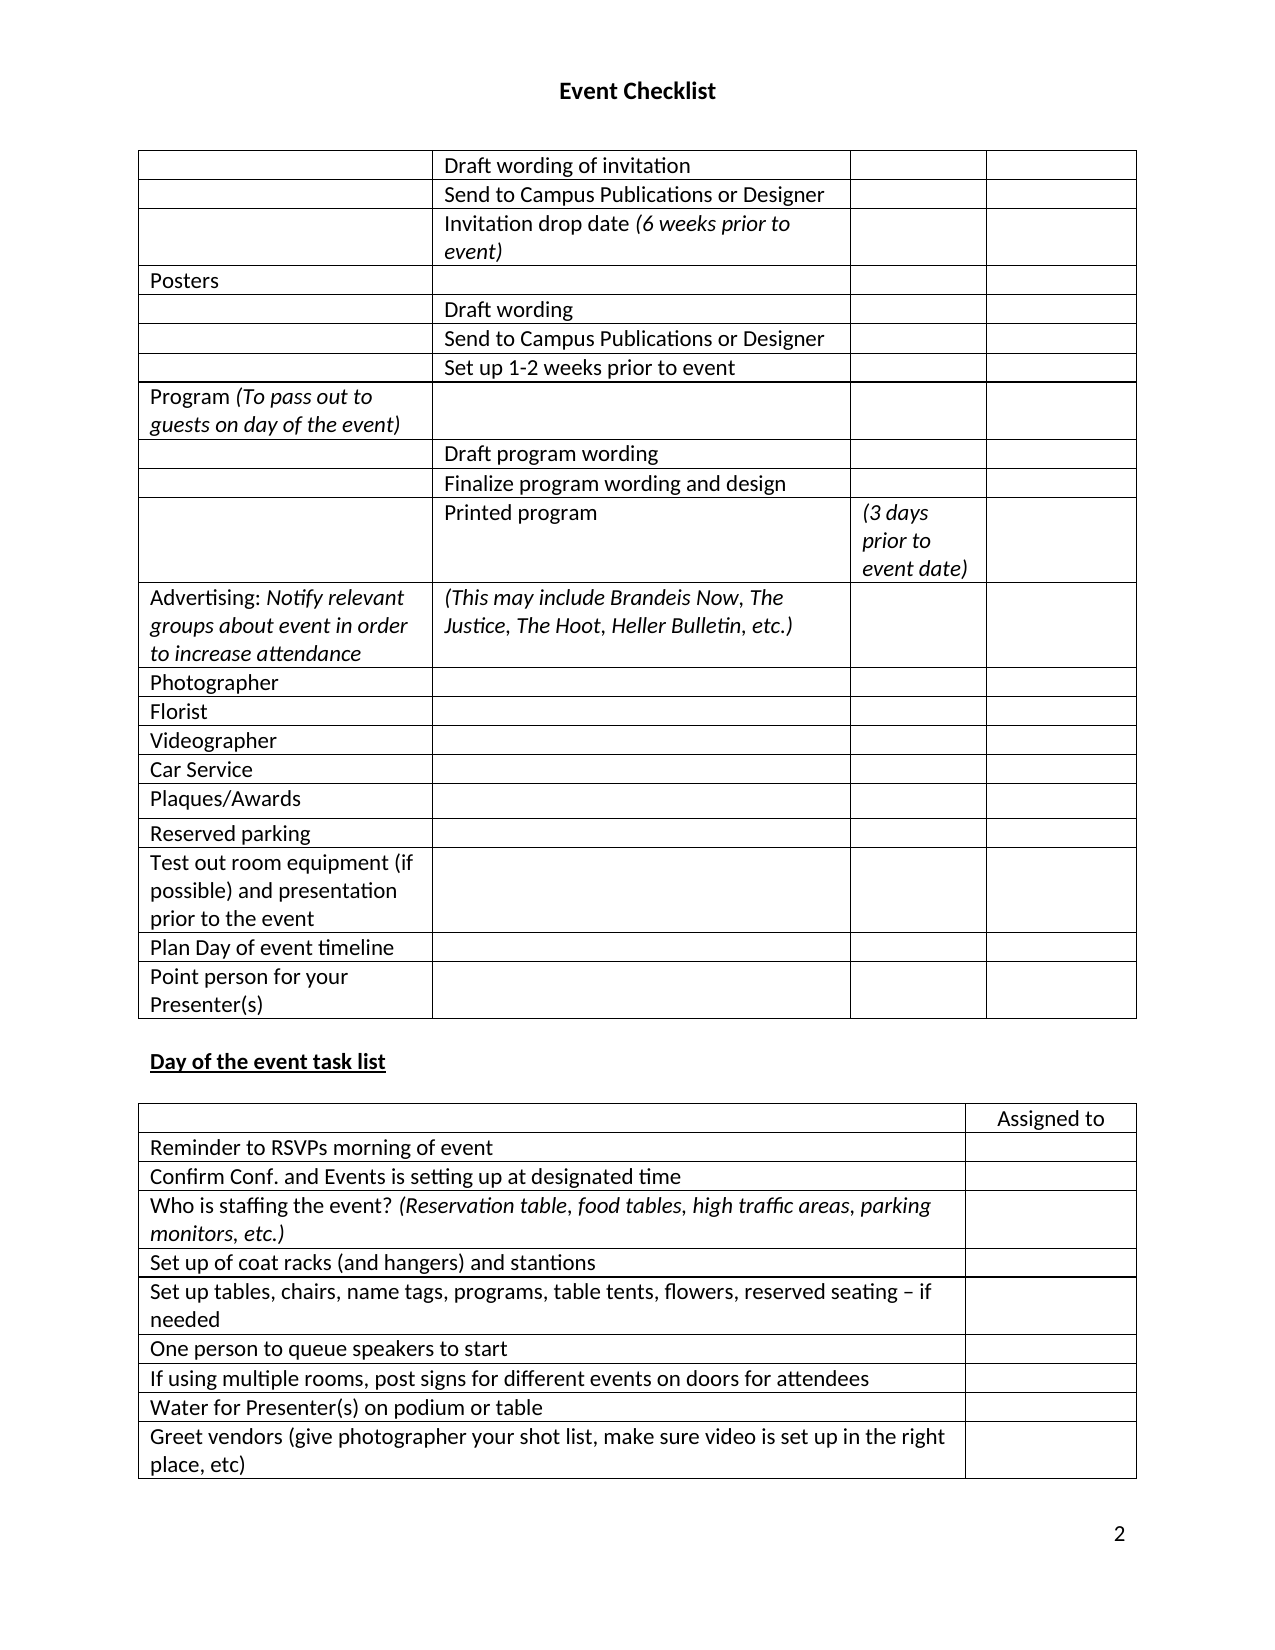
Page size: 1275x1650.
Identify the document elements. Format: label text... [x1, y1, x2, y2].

table_cell [433, 266, 850, 294]
table_cell [851, 354, 986, 381]
table_cell [987, 469, 1136, 497]
table_cell [139, 440, 432, 468]
table_cell [851, 440, 986, 468]
table_cell Reminder to RSVPs morning of event [139, 1133, 965, 1161]
table_cell [966, 1364, 1136, 1392]
table_cell If using multiple rooms, post signs for different events on doors for attendees [139, 1364, 965, 1392]
table_cell [851, 848, 986, 932]
table_cell Water for Presenter(s) on podium or table [139, 1393, 965, 1421]
table_cell Set up of coat racks (and hangers) and stantions [139, 1249, 965, 1276]
table_cell Confirm Conf. and Events is setting up at designated time [139, 1162, 965, 1190]
table_cell [987, 151, 1136, 179]
table_cell [851, 933, 986, 961]
table_cell [987, 668, 1136, 696]
table_cell [987, 354, 1136, 381]
table_cell Test out room equipment (if possible) and presentation prior to the event [139, 848, 432, 932]
table_cell Draft wording [433, 295, 850, 323]
table_cell Set up 1-2 weeks prior to event [433, 354, 850, 381]
table_cell [987, 819, 1136, 847]
table_cell [987, 498, 1136, 582]
table_cell [987, 755, 1136, 783]
table_cell Reserved parking [139, 819, 432, 847]
table_header Assigned to [966, 1104, 1136, 1132]
table_cell (This may include Brandeis Now, The Justice, The Hoot, Heller Bulletin, etc.) [433, 583, 850, 667]
table_cell [987, 266, 1136, 294]
table_cell [851, 383, 986, 438]
table_cell Car Service [139, 755, 432, 783]
table_cell [139, 354, 432, 381]
table_cell [851, 726, 986, 754]
table_cell [966, 1393, 1136, 1421]
table_cell [987, 180, 1136, 208]
table_cell [139, 324, 432, 352]
table_cell [987, 697, 1136, 725]
table_cell [851, 295, 986, 323]
table_cell [433, 784, 850, 818]
text Day of the event task list [150, 1047, 1125, 1075]
table_cell [139, 498, 432, 582]
table_cell (3 days prior to event date) [851, 498, 986, 582]
table_cell [987, 583, 1136, 667]
table_cell [851, 819, 986, 847]
table_cell [851, 209, 986, 265]
table_cell [966, 1335, 1136, 1363]
table_cell [987, 726, 1136, 754]
table_cell [851, 784, 986, 818]
table_cell Photographer [139, 668, 432, 696]
table_cell Draft program wording [433, 440, 850, 468]
table_cell Greet vendors (give photographer your shot list, make sure video is set up in the right place, etc) [139, 1422, 965, 1478]
table_header [139, 1104, 965, 1132]
table_cell [987, 324, 1136, 352]
table_cell [987, 209, 1136, 265]
table_cell [139, 295, 432, 323]
table_cell Point person for your Presenter(s) [139, 962, 432, 1018]
table_cell [139, 469, 432, 497]
table_cell [966, 1278, 1136, 1333]
table_cell [433, 697, 850, 725]
table_cell [987, 962, 1136, 1018]
table_cell Invitation drop date (6 weeks prior to event) [433, 209, 850, 265]
table_cell [139, 209, 432, 265]
table_cell [966, 1162, 1136, 1190]
table_cell Advertising: Notify relevant groups about event in order to increase attendance [139, 583, 432, 667]
table_cell [139, 180, 432, 208]
table_cell [966, 1191, 1136, 1247]
table_cell Set up tables, chairs, name tags, programs, table tents, flowers, reserved seating – if needed [139, 1278, 965, 1333]
table_cell [851, 324, 986, 352]
table_cell One person to queue speakers to start [139, 1335, 965, 1363]
table_cell Videographer [139, 726, 432, 754]
table_cell [851, 180, 986, 208]
table_cell Program (To pass out to guests on day of the event) [139, 383, 432, 438]
table_cell [966, 1249, 1136, 1276]
table_cell Send to Campus Publications or Designer [433, 324, 850, 352]
table_cell [851, 697, 986, 725]
table_cell [433, 819, 850, 847]
table_cell [987, 383, 1136, 438]
table_cell [987, 440, 1136, 468]
table_cell [139, 151, 432, 179]
table_cell [851, 755, 986, 783]
table_cell [433, 962, 850, 1018]
table_cell [987, 295, 1136, 323]
table_cell [433, 933, 850, 961]
table_cell Plaques/Awards [139, 784, 432, 818]
table_cell Finalize program wording and design [433, 469, 850, 497]
table_cell Posters [139, 266, 432, 294]
table_cell Draft wording of invitation [433, 151, 850, 179]
table_cell [966, 1422, 1136, 1478]
table_cell [433, 383, 850, 438]
table_cell [433, 668, 850, 696]
table_cell [966, 1133, 1136, 1161]
table_cell [433, 755, 850, 783]
table_cell [851, 668, 986, 696]
table_cell Printed program [433, 498, 850, 582]
table_cell [987, 784, 1136, 818]
table_cell Florist [139, 697, 432, 725]
table_cell [987, 933, 1136, 961]
table_cell [987, 848, 1136, 932]
table_cell [433, 848, 850, 932]
table_cell Plan Day of event timeline [139, 933, 432, 961]
table_cell [851, 962, 986, 1018]
table_cell Send to Campus Publications or Designer [433, 180, 850, 208]
table_cell [851, 469, 986, 497]
table_cell [433, 726, 850, 754]
table_cell [851, 266, 986, 294]
table_cell [851, 583, 986, 667]
table_cell Who is staffing the event? (Reservation table, food tables, high traffic areas, parking monitors, etc.) [139, 1191, 965, 1247]
table_cell [851, 151, 986, 179]
